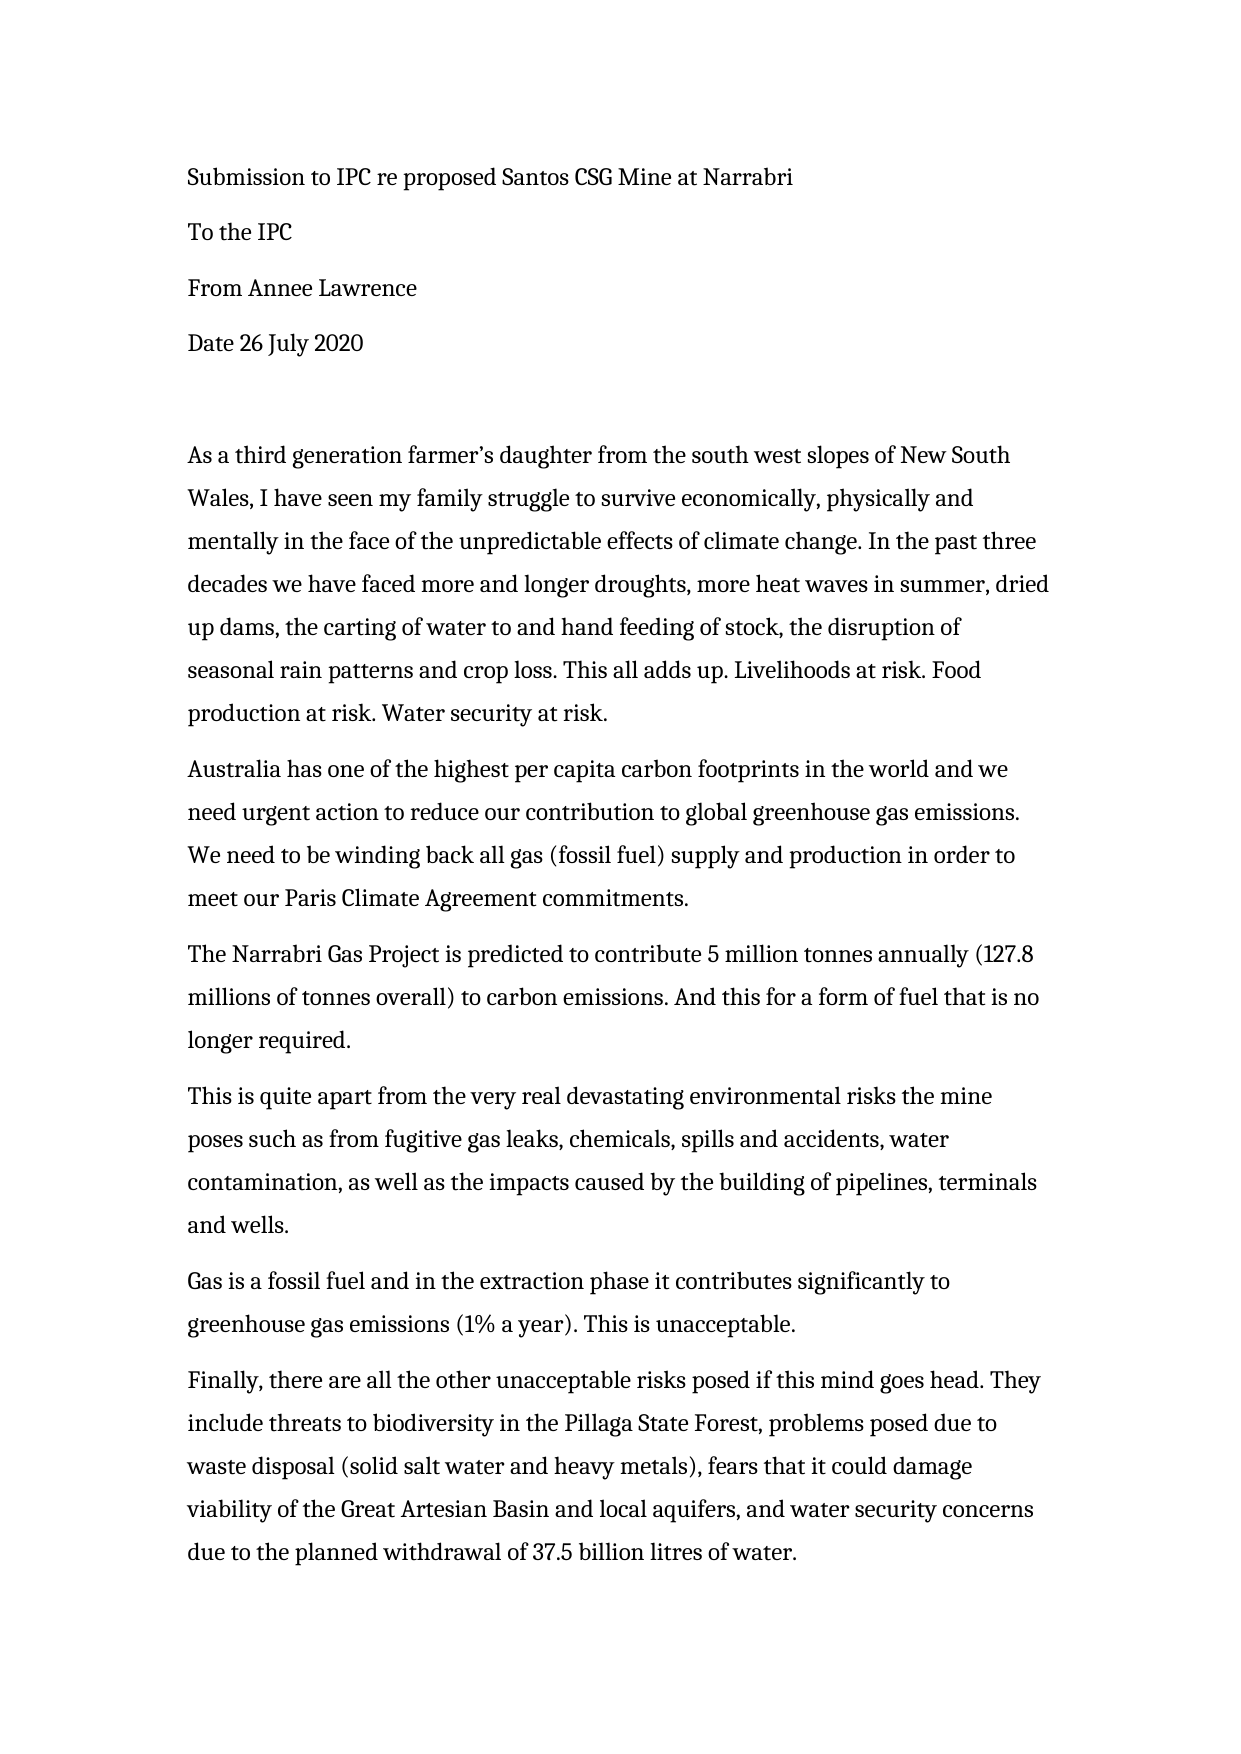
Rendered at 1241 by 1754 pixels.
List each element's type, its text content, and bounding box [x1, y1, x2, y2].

text This is quite apart from the very real devastating environmental risks the mine poses such as from fugitive gas leaks, chemicals, spills and accidents, water contamination, as well as the impacts caused by the building of pipelines, terminals and wells. [187, 1082, 1053, 1240]
text Finally, there are all the other unacceptable risks posed if this mind goes head. They include threats to biodiversity in the Pillaga State Forest, problems posed due to waste disposal (solid salt water and heavy metals), fears that it could damage viability of the Great Artesian Basin and local aquifers, and water security concerns due to the planned withdrawal of 37.5 billion litres of water. [187, 1366, 1053, 1567]
text Australia has one of the highest per capita carbon footprints in the world and we need urgent action to reduce our contribution to global greenhouse gas emissions. We need to be winding back all gas (fossil fuel) supply and production in order to meet our Paris Climate Agreement commitments. [187, 755, 1053, 913]
text Date 26 July 2020 [187, 329, 1053, 358]
text From Annee Lawrence [187, 274, 1053, 302]
text To the IPC [187, 218, 1053, 247]
text Gas is a fossil fuel and in the extraction phase it contributes significantly to greenhouse gas emissions (1% a year). This is unacceptable. [187, 1267, 1053, 1339]
text The Narrabri Gas Project is predicted to contribute 5 million tonnes annually (127.8 millions of tonnes overall) to carbon emissions. And this for a form of fuel that is no longer required. [187, 940, 1053, 1055]
text As a third generation farmer’s daughter from the south west slopes of New South Wales, I have seen my family struggle to survive economically, physically and mentally in the face of the unpredictable effects of climate change. In the past three decades we have faced more and longer droughts, more heat waves in summer, dried up dams, the carting of water to and hand feeding of stock, the disruption of seasonal rain patterns and crop loss. This all adds up. Livelihoods at risk. Food production at risk. Water security at risk. [187, 441, 1053, 728]
text Submission to IPC re proposed Santos CSG Mine at Narrabri [187, 162, 1053, 191]
